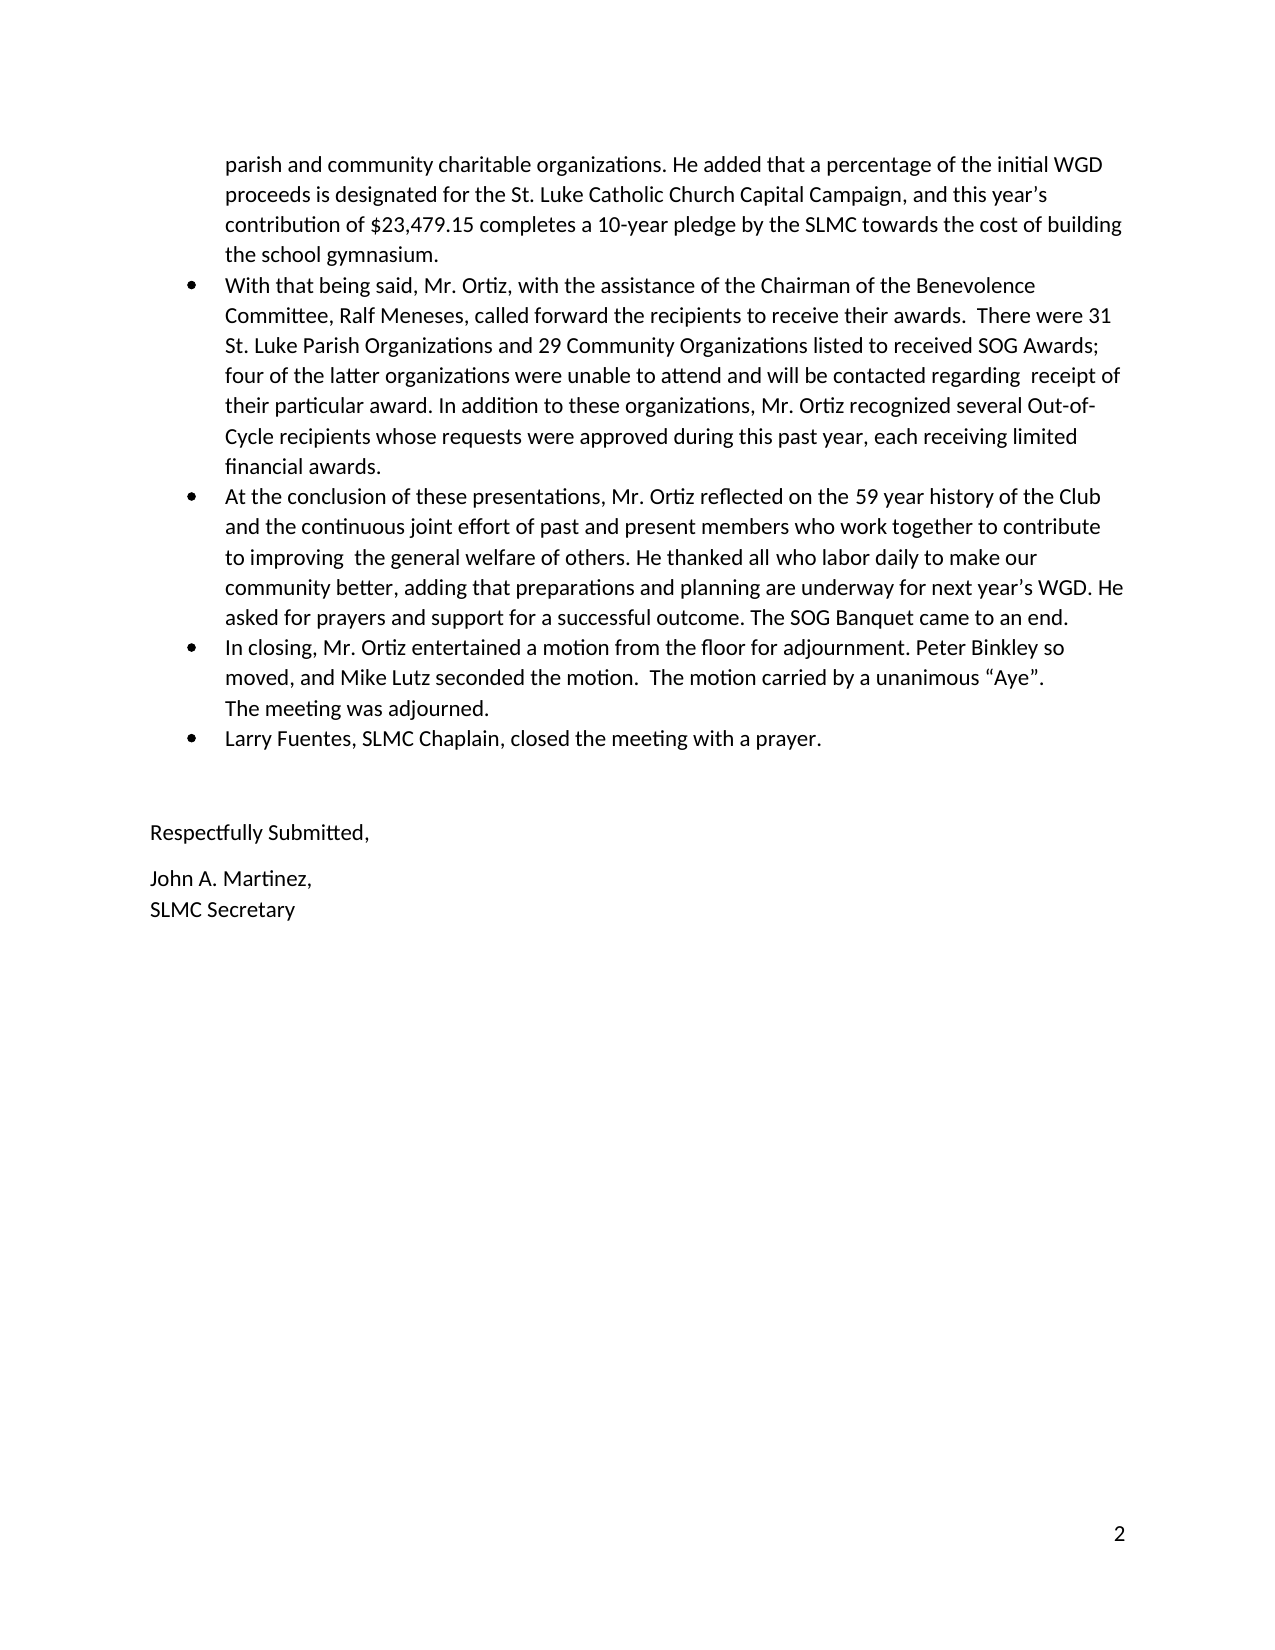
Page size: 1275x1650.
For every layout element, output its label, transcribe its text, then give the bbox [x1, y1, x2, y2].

list In closing, Mr. Ortiz entertained a motion from the floor for adjournment. Peter Binkley so moved, and Mike Lutz seconded the motion. The motion carried by a unanimous “Aye”. The meeting was adjourned. [187, 633, 1125, 722]
list With that being said, Mr. Ortiz, with the assistance of the Chairman of the Benevolence Committee, Ralf Meneses, called forward the recipients to receive their awards. There were 31 St. Luke Parish Organizations and 29 Community Organizations listed to received SOG Awards; four of the latter organizations were unable to attend and will be contacted regarding receipt of their particular award. In addition to these organizations, Mr. Ortiz recognized several Out-of-Cycle recipients whose requests were approved during this past year, each receiving limited financial awards. [187, 271, 1125, 480]
list Larry Fuentes, SLMC Chaplain, closed the meeting with a prayer. [187, 724, 1125, 752]
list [187, 150, 1125, 269]
list At the conclusion of these presentations, Mr. Ortiz reflected on the 59 year history of the Club and the continuous joint effort of past and present members who work together to contribute to improving the general welfare of others. He thanked all who labor daily to make our community better, adding that preparations and planning are underway for next year’s WGD. He asked for prayers and support for a successful outcome. The SOG Banquet came to an end. [187, 482, 1125, 631]
text Respectfully Submitted, [150, 818, 1125, 846]
text John A. Martinez, SLMC Secretary [150, 864, 1125, 923]
